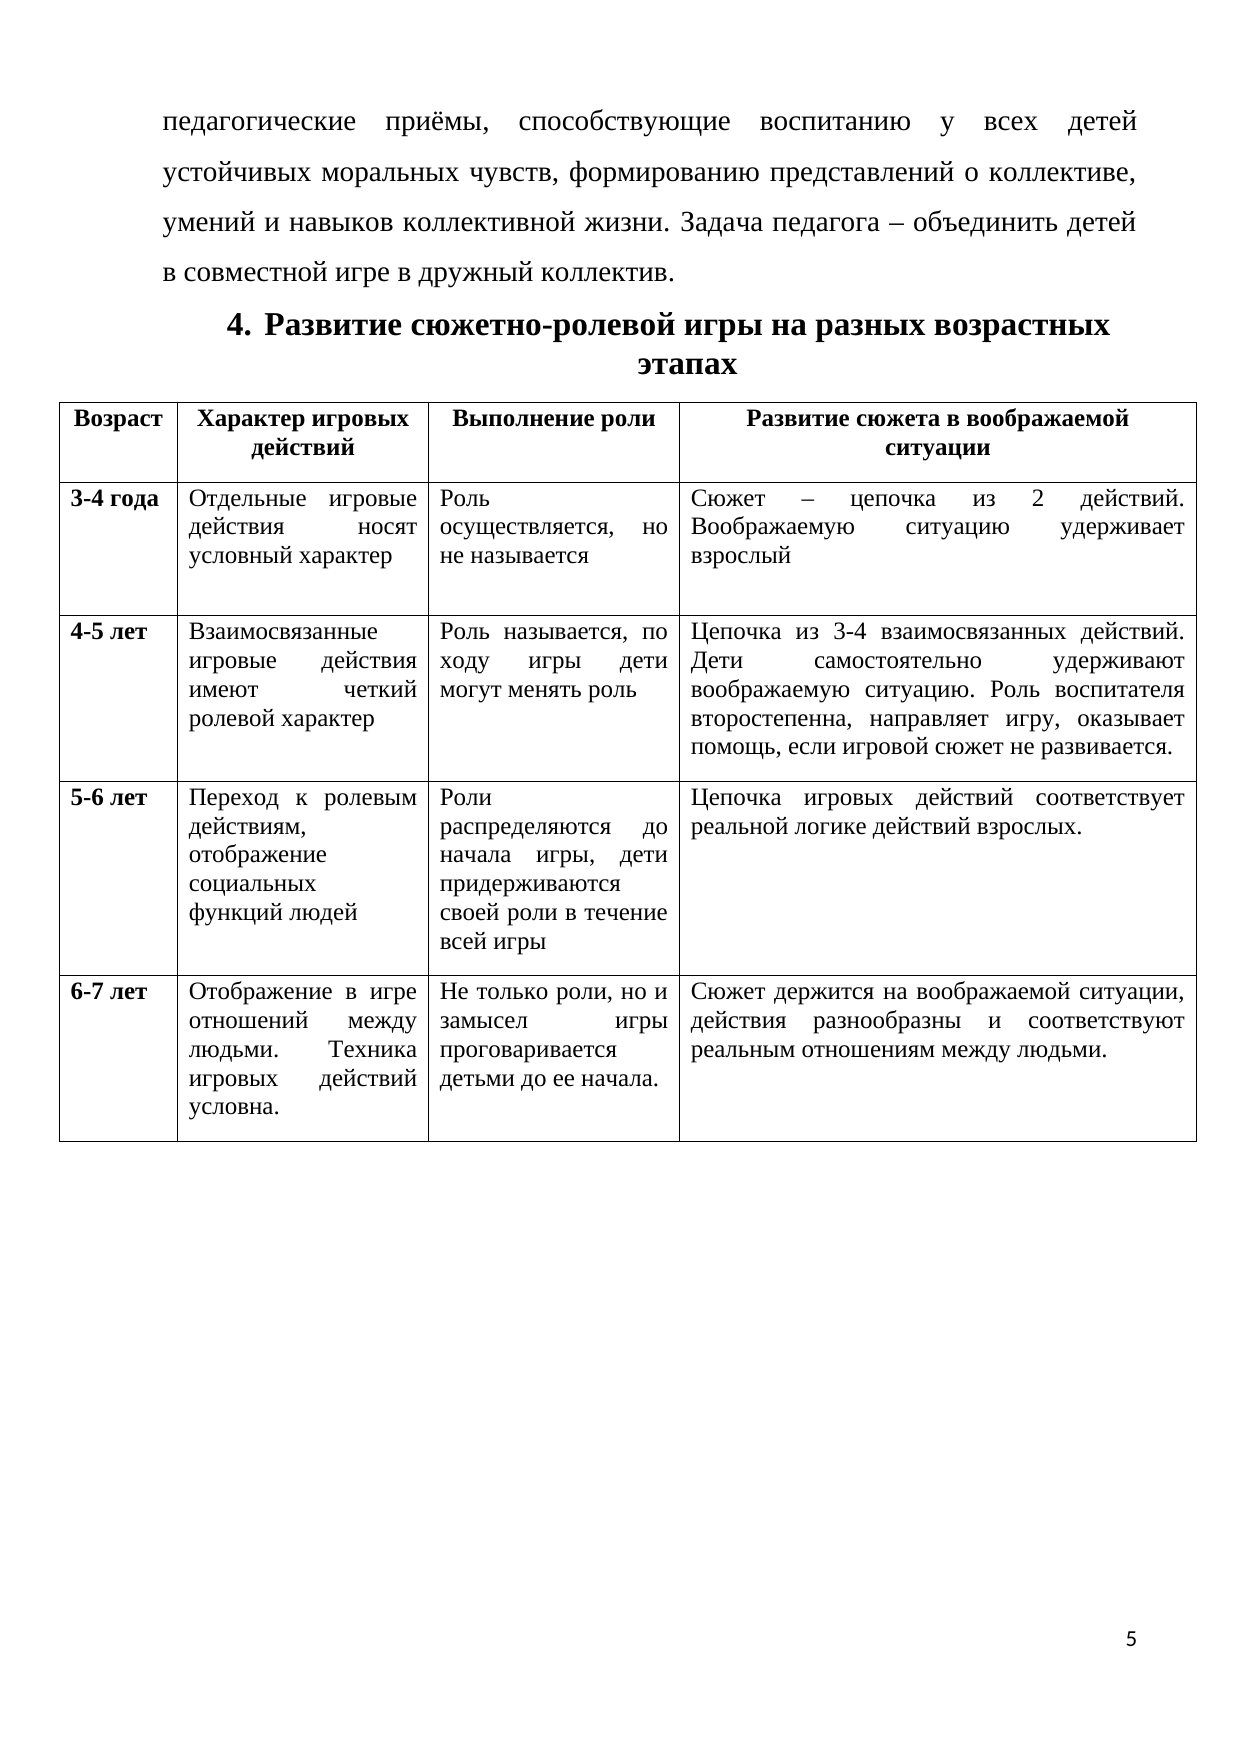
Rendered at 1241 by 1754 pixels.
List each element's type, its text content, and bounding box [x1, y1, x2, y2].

table_cell Роли распределяются до начала игры, дети придерживаются своей роли в течение всей игры [429, 782, 679, 975]
table_cell 4-5 лет [60, 616, 177, 781]
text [162, 103, 1137, 288]
table_cell Роль называется, по ходу игры дети могут менять роль [429, 616, 679, 781]
table_cell Отдельные игровые действия носят условный характер [178, 483, 428, 615]
table_header Выполнение роли [429, 403, 679, 482]
table_header Развитие сюжета в воображаемой ситуации [680, 403, 1196, 482]
table_cell Отображение в игре отношений между людьми. Техника игровых действий условна. [178, 976, 428, 1141]
table_cell Цепочка из 3-4 взаимосвязанных действий. Дети самостоятельно удерживают воображаемую ситуацию. Роль воспитателя второстепенна, направляет игру, оказывает помощь, если игровой сюжет не развивается. [680, 616, 1196, 781]
table_cell Сюжет держится на воображаемой ситуации, действия разнообразны и соответствуют реальным отношениям между людьми. [680, 976, 1196, 1141]
table_cell Не только роли, но и замысел игры проговаривается детьми до ее начала. [429, 976, 679, 1141]
table_cell 6-7 лет [60, 976, 177, 1141]
table_cell 3-4 года [60, 483, 177, 615]
table_cell Роль осуществляется, но не называется [429, 483, 679, 615]
list Развитие сюжетно-ролевой игры на разных возрастных этапах [200, 305, 1137, 381]
table_cell Сюжет – цепочка из 2 действий. Воображаемую ситуацию удерживает взрослый [680, 483, 1196, 615]
table_header Возраст [60, 403, 177, 482]
table_header Характер игровых действий [178, 403, 428, 482]
table_cell Цепочка игровых действий соответствует реальной логике действий взрослых. [680, 782, 1196, 975]
table_cell 5-6 лет [60, 782, 177, 975]
table_cell Переход к ролевым действиям, отображение социальных функций людей [178, 782, 428, 975]
table_cell Взаимосвязанные игровые действия имеют четкий ролевой характер [178, 616, 428, 781]
